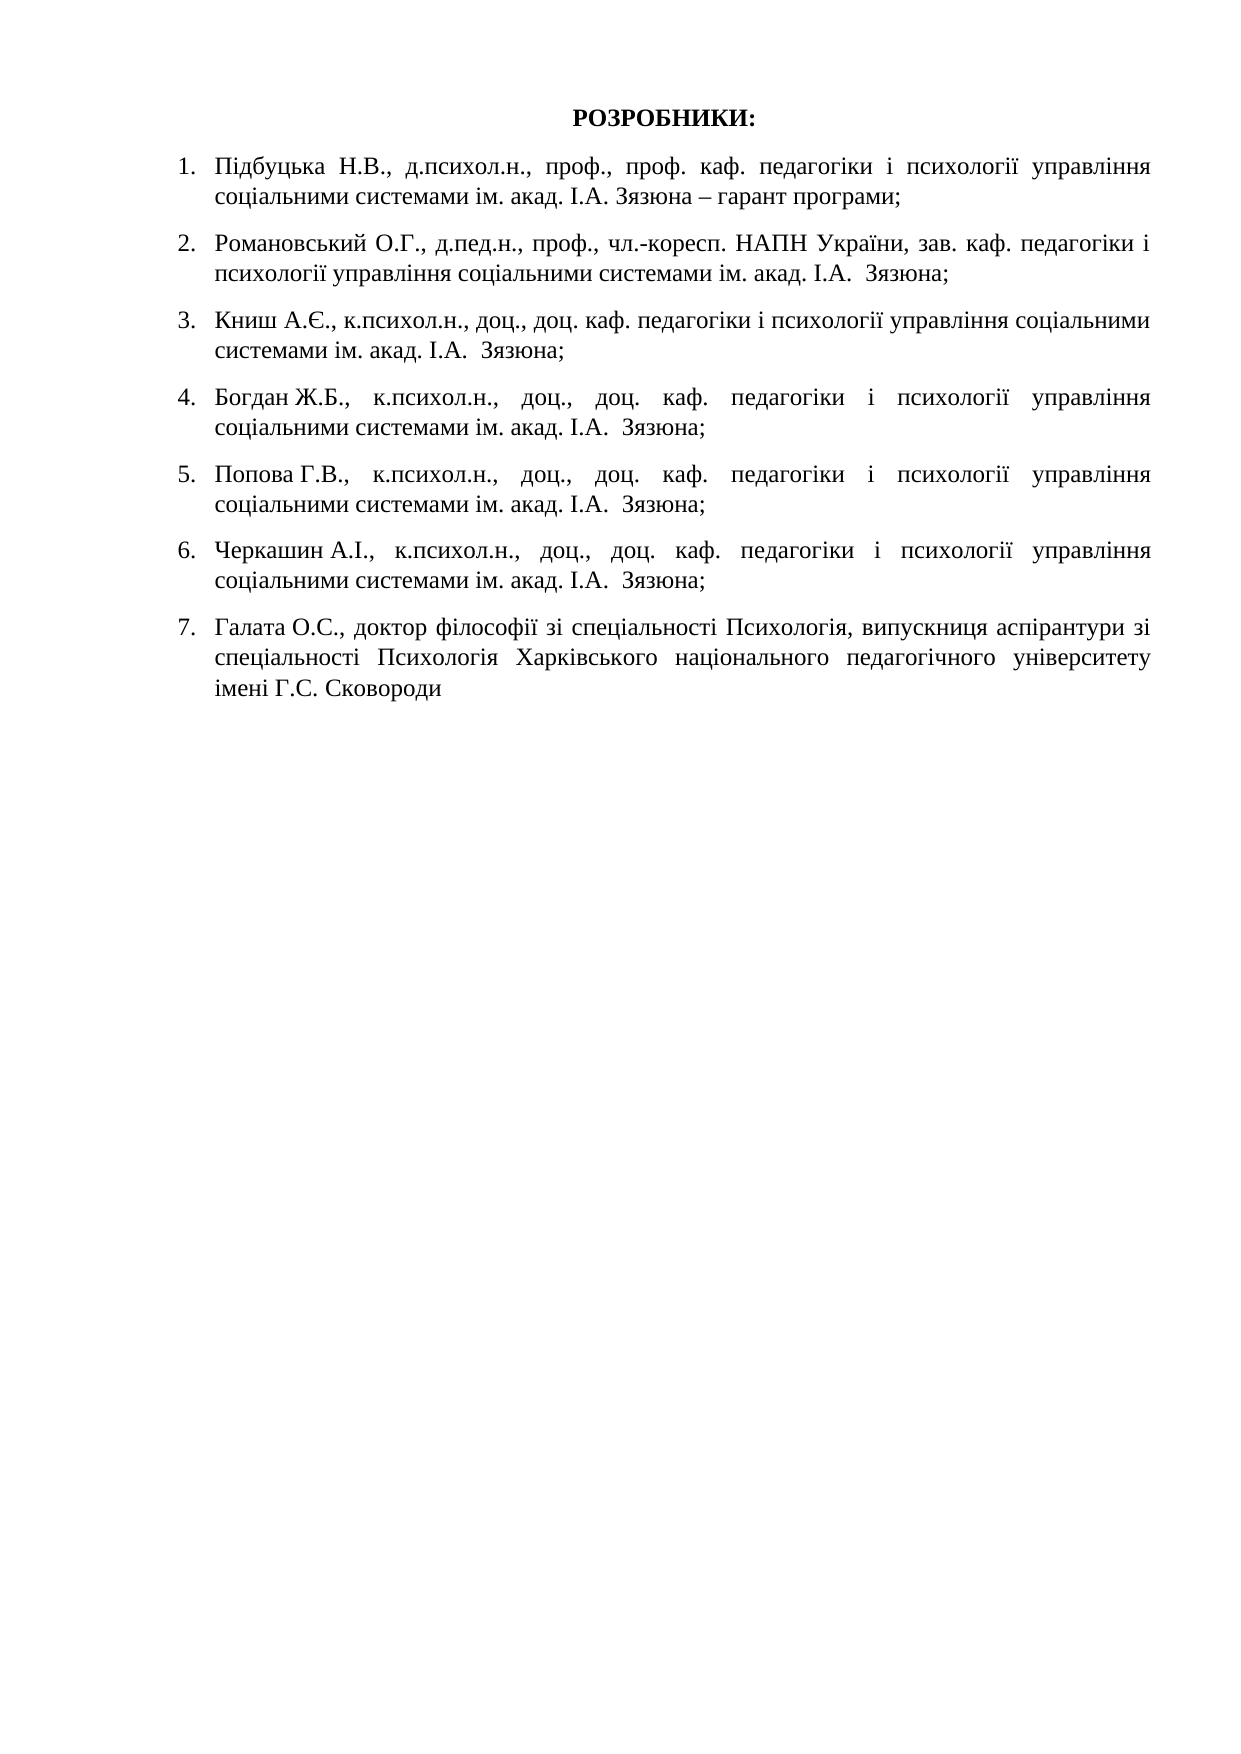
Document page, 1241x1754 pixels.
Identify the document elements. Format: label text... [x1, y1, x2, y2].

text РОЗРОБНИКИ: [177, 103, 1152, 132]
list Книш А.Є., к.психол.н., доц., доц. каф. педагогіки і психології управління соціальними системами ім. акад. І.А. Зязюна; [177, 305, 1152, 364]
list Галата О.С., доктор філософії зі спеціальності Психологія, випускниця аспірантури зі спеціальності Психологія Харківського національного педагогічного університету імені Г.С. Сковороди [177, 612, 1152, 701]
list Попова Г.В., к.психол.н., доц., доц. каф. педагогіки і психології управління соціальними системами ім. акад. І.А. Зязюна; [177, 459, 1152, 517]
list Підбуцька Н.В., д.психол.н., проф., проф. каф. педагогіки і психології управління соціальними системами ім. акад. І.А. Зязюна – гарант програми; [177, 151, 1152, 210]
list Богдан Ж.Б., к.психол.н., доц., доц. каф. педагогіки і психології управління соціальними системами ім. акад. І.А. Зязюна; [177, 382, 1152, 441]
list Романовський О.Г., д.пед.н., проф., чл.-коресп. НАПН України, зав. каф. педагогіки і психології управління соціальними системами ім. акад. І.А. Зязюна; [177, 228, 1152, 287]
list Черкашин А.І., к.психол.н., доц., доц. каф. педагогіки і психології управління соціальними системами ім. акад. І.А. Зязюна; [177, 536, 1152, 594]
